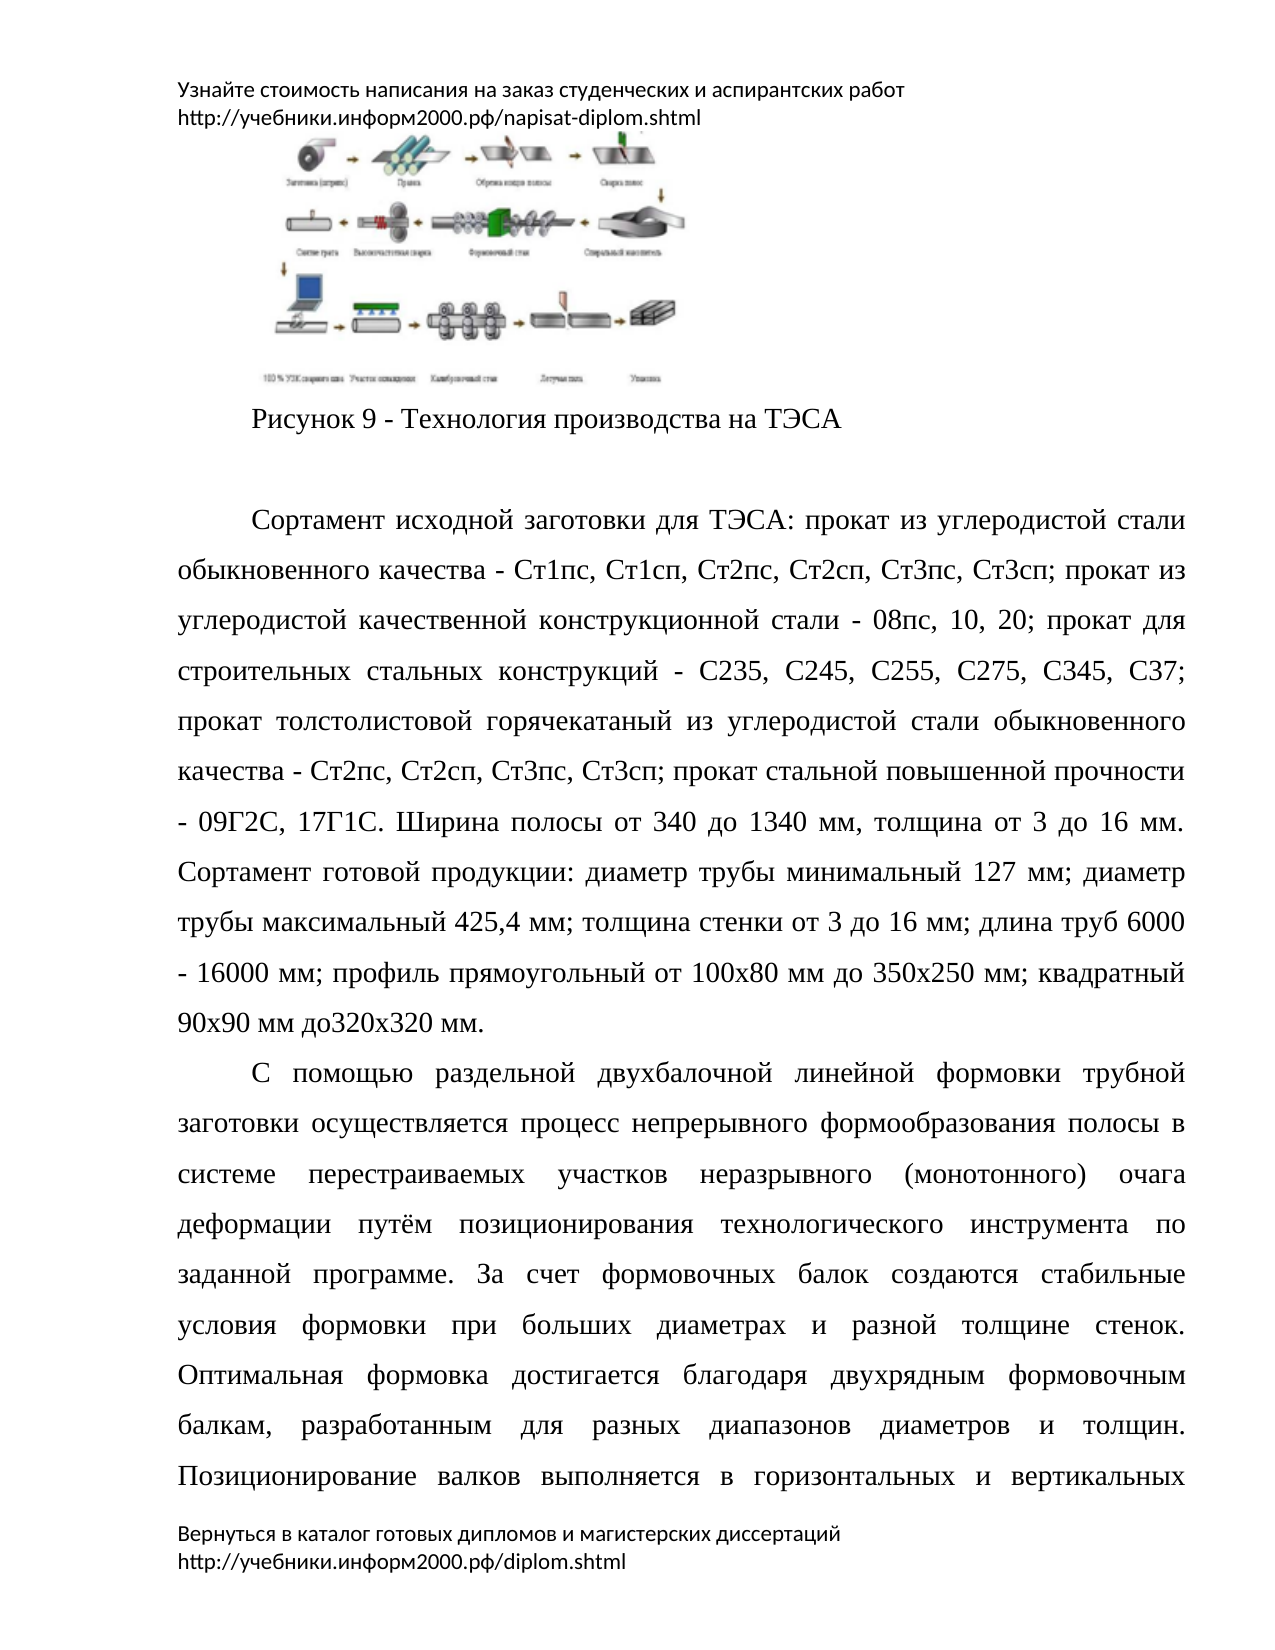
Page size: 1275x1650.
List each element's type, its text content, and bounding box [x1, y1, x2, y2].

text Рисунок 9 - Технология производства на ТЭСА [177, 401, 1186, 435]
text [177, 1055, 1186, 1491]
text Сортамент исходной заготовки для ТЭСА: прокат из углеродистой стали обыкновенного качества - Ст1пс, Ст1сп, Ст2пс, Ст2сп, Ст3пс, Ст3сп; прокат из углеродистой качественной конструкционной стали - 08пс, 10, 20; прокат для строительных стальных конструкций - С235, С245, С255, С275, С345, С37; прокат толстолистовой горячекатаный из углеродистой стали обыкновенного качества - Ст2пс, Ст2сп, Ст3пс, Ст3сп; прокат стальной повышенной прочности - 09Г2С, 17Г1С. Ширина полосы от 340 до 1340 мм, толщина от 3 до 16 мм. Сортамент готовой продукции: диаметр трубы минимальный 127 мм; диаметр трубы максимальный 425,4 мм; толщина стенки от 3 до 16 мм; длина труб 6000 - 16000 мм; профиль прямоугольный от 100x80 мм до 350x250 мм; квадратный 90x90 мм до320x320 мм. [177, 502, 1186, 1038]
